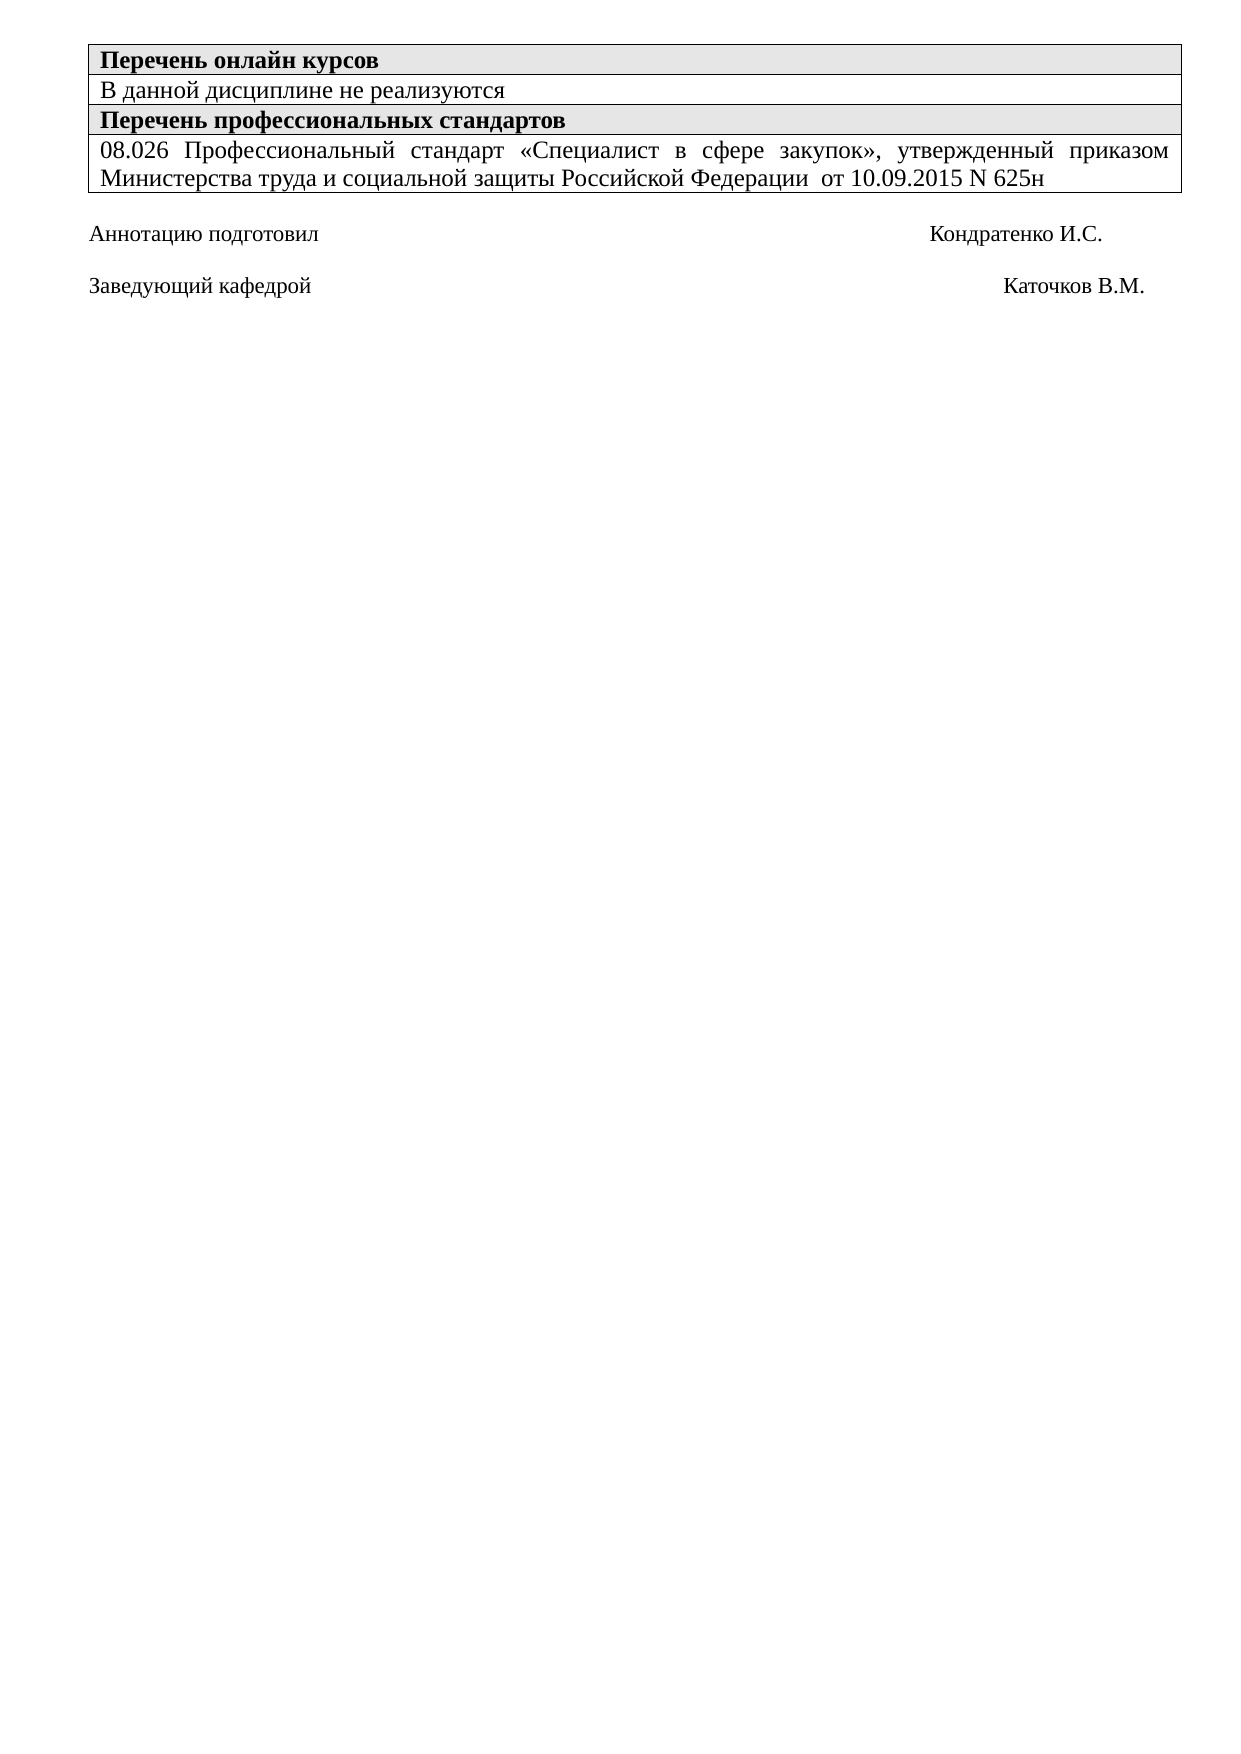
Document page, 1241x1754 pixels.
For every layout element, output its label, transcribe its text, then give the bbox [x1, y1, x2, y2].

text Заведующий кафедрой Каточков В.М. [88, 272, 1181, 299]
text Аннотацию подготовил Кондратенко И.С. [88, 220, 1181, 246]
table_cell В данной дисциплине не реализуются [89, 75, 1181, 104]
table_cell Перечень онлайн курсов [89, 45, 1181, 74]
table_cell Перечень профессиональных стандартов [89, 105, 1181, 134]
table_cell 08.026 Профессиональный стандарт «Специалист в сфере закупок», утвержденный приказом Министерства труда и социальной защиты Российской Федерации от 10.09.2015 N 625н [89, 135, 1181, 192]
